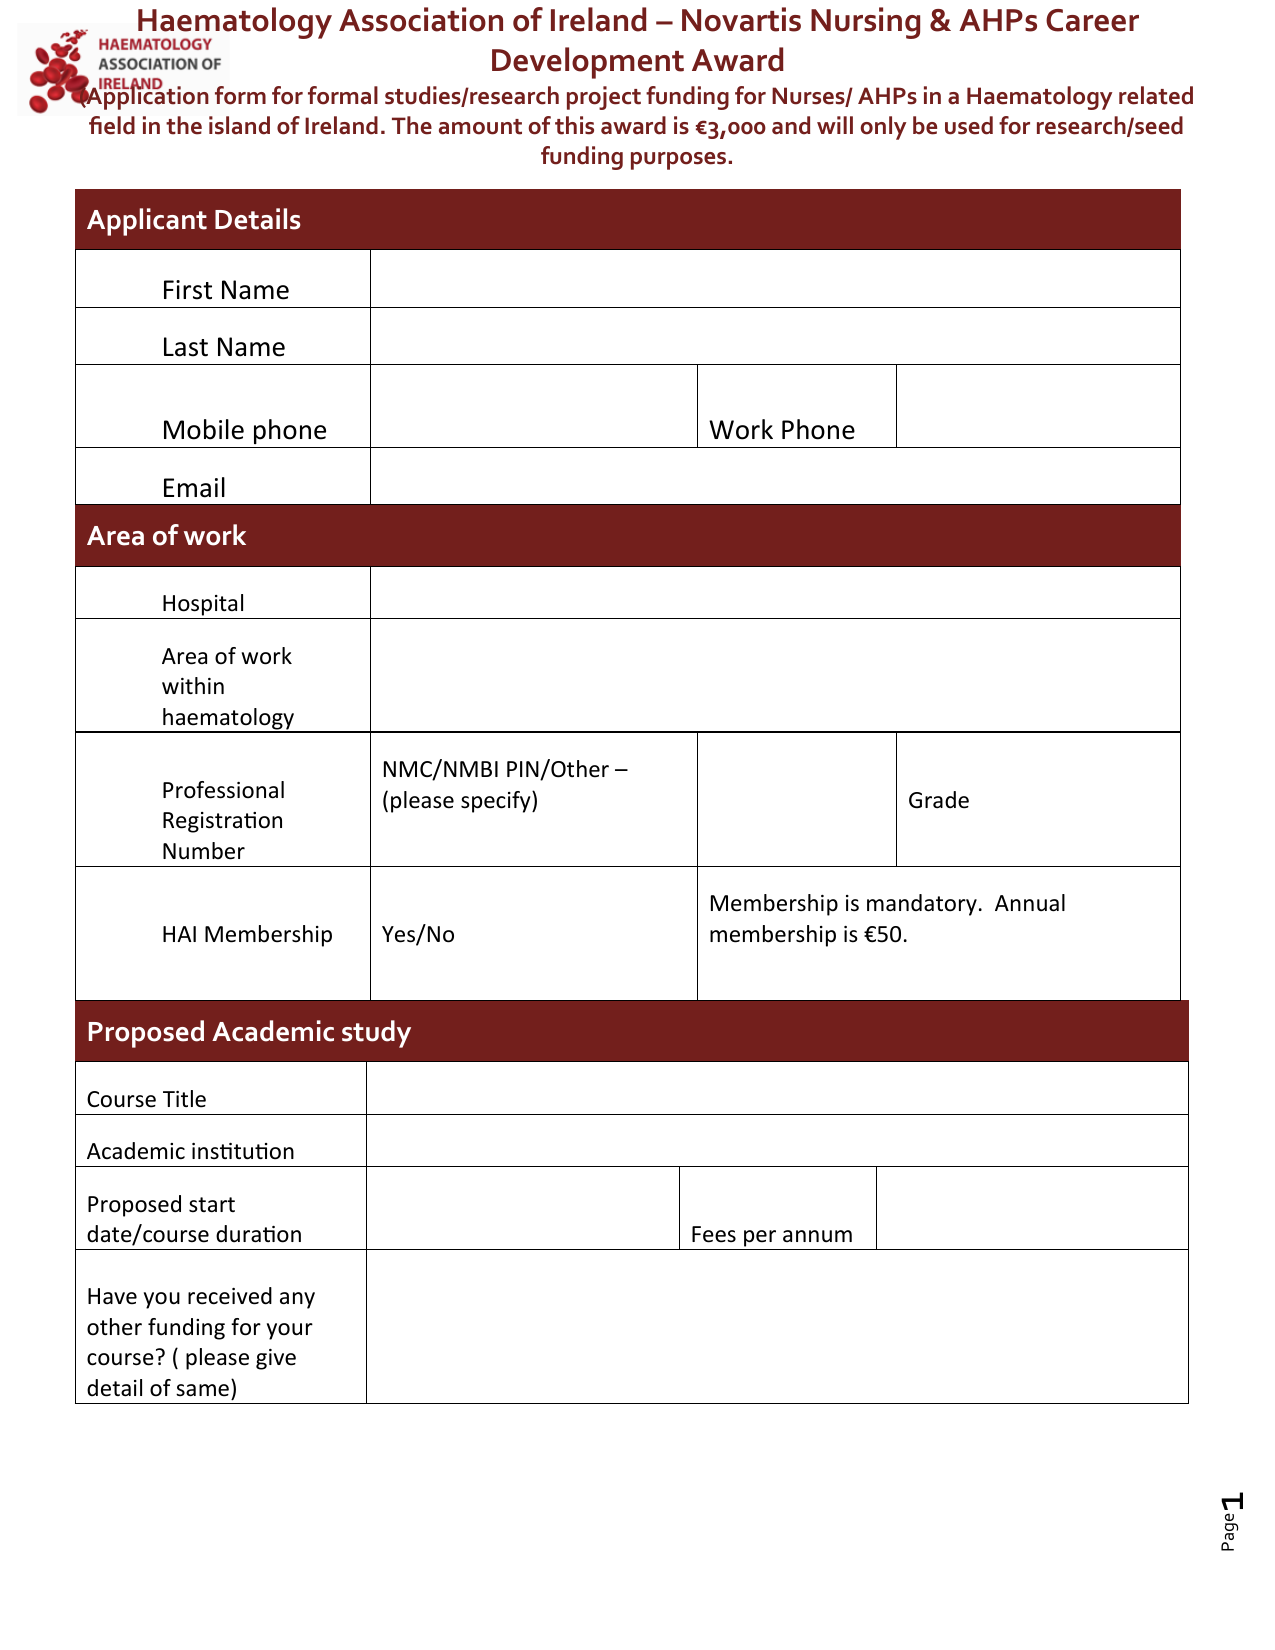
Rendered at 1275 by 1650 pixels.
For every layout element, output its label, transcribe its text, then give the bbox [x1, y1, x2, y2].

table_cell Hospital [76, 567, 370, 618]
table_cell [698, 733, 896, 866]
table_cell [371, 250, 1180, 307]
table_cell HAI Membership [76, 867, 370, 1000]
table_cell Membership is mandatory. Annual membership is €50. [698, 867, 1180, 1000]
table_header Applicant Details [75, 189, 1181, 249]
table_cell Proposed start date/course duration [76, 1167, 366, 1249]
table_cell [897, 365, 1180, 447]
table_cell Fees per annum [680, 1167, 876, 1249]
table_cell Mobile phone [76, 365, 370, 447]
table_cell [371, 308, 1180, 364]
picture [17, 23, 230, 116]
table_cell Course Title [76, 1062, 366, 1114]
table_cell Have you received any other funding for your course? ( please give detail of same) [76, 1250, 366, 1403]
table_cell [367, 1167, 679, 1249]
table_cell Grade [897, 733, 1180, 866]
table_cell [367, 1250, 1188, 1403]
table_cell [371, 448, 1180, 504]
table_cell Professional Registration Number [76, 733, 370, 866]
table_cell Yes/No [371, 867, 697, 1000]
table_cell Proposed Academic study [75, 1000, 1189, 1061]
table_cell [877, 1167, 1188, 1249]
table_cell NMC/NMBI PIN/Other – (please specify) [371, 733, 697, 866]
table_cell [371, 567, 1180, 618]
table_cell Area of work [75, 505, 1181, 566]
table_cell [367, 1062, 1188, 1114]
table_cell Area of work within haematology [76, 619, 370, 731]
table_cell Academic institution [76, 1115, 366, 1166]
table_cell [371, 365, 697, 447]
table_cell [371, 619, 1180, 731]
table_cell [367, 1115, 1188, 1166]
